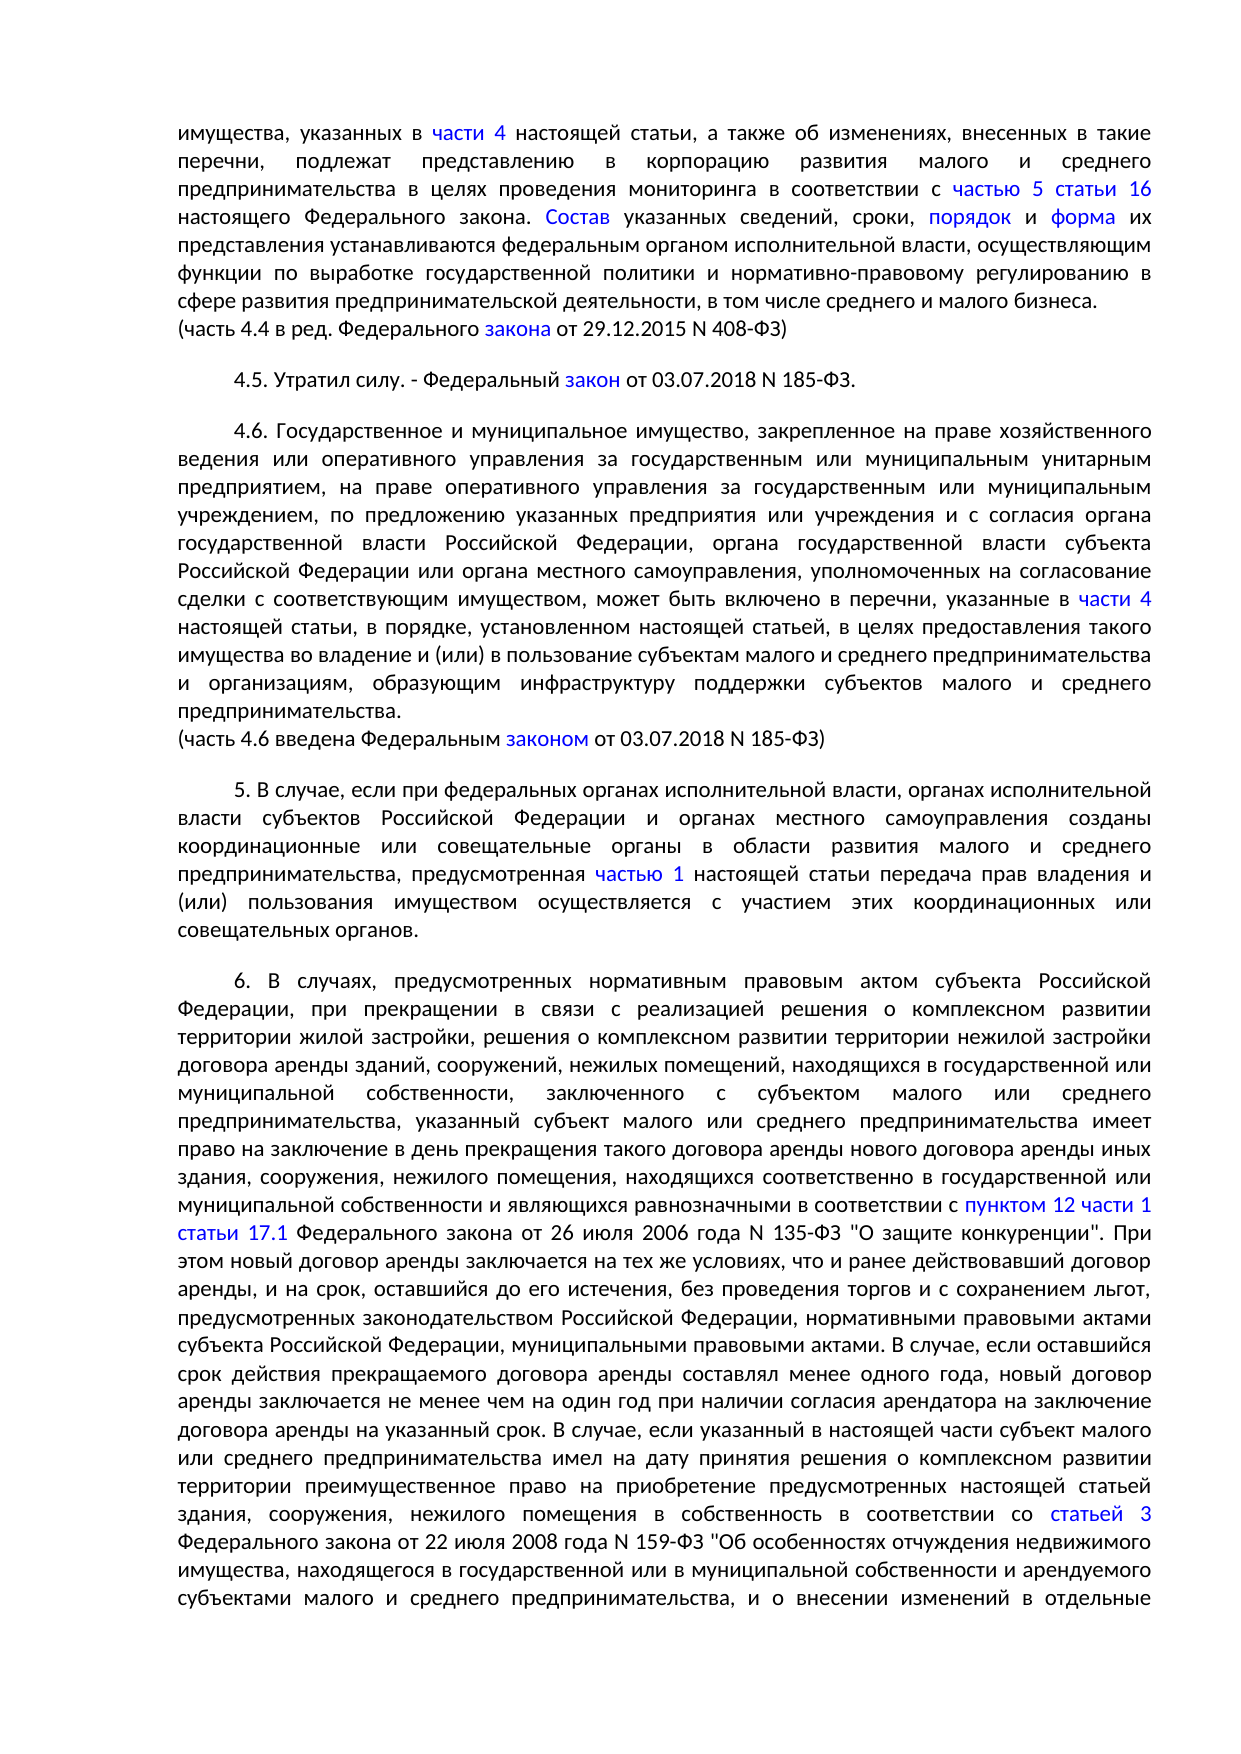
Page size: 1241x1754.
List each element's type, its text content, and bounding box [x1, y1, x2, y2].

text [177, 118, 1152, 314]
text (часть 4.4 в ред. Федерального закона от 29.12.2015 N 408-ФЗ) [177, 314, 1152, 342]
text 4.5. Утратил силу. - Федеральный закон от 03.07.2018 N 185-ФЗ. [177, 365, 1152, 393]
text 5. В случае, если при федеральных органах исполнительной власти, органах исполнительной власти субъектов Российской Федерации и органах местного самоуправления созданы координационные или совещательные органы в области развития малого и среднего предпринимательства, предусмотренная частью 1 настоящей статьи передача прав владения и (или) пользования имуществом осуществляется с участием этих координационных или совещательных органов. [177, 775, 1152, 943]
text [177, 966, 1152, 1611]
text (часть 4.6 введена Федеральным законом от 03.07.2018 N 185-ФЗ) [177, 724, 1152, 752]
text 4.6. Государственное и муниципальное имущество, закрепленное на праве хозяйственного ведения или оперативного управления за государственным или муниципальным унитарным предприятием, на праве оперативного управления за государственным или муниципальным учреждением, по предложению указанных предприятия или учреждения и с согласия органа государственной власти Российской Федерации, органа государственной власти субъекта Российской Федерации или органа местного самоуправления, уполномоченных на согласование сделки с соответствующим имуществом, может быть включено в перечни, указанные в части 4 настоящей статьи, в порядке, установленном настоящей статьей, в целях предоставления такого имущества во владение и (или) в пользование субъектам малого и среднего предпринимательства и организациям, образующим инфраструктуру поддержки субъектов малого и среднего предпринимательства. [177, 416, 1152, 724]
